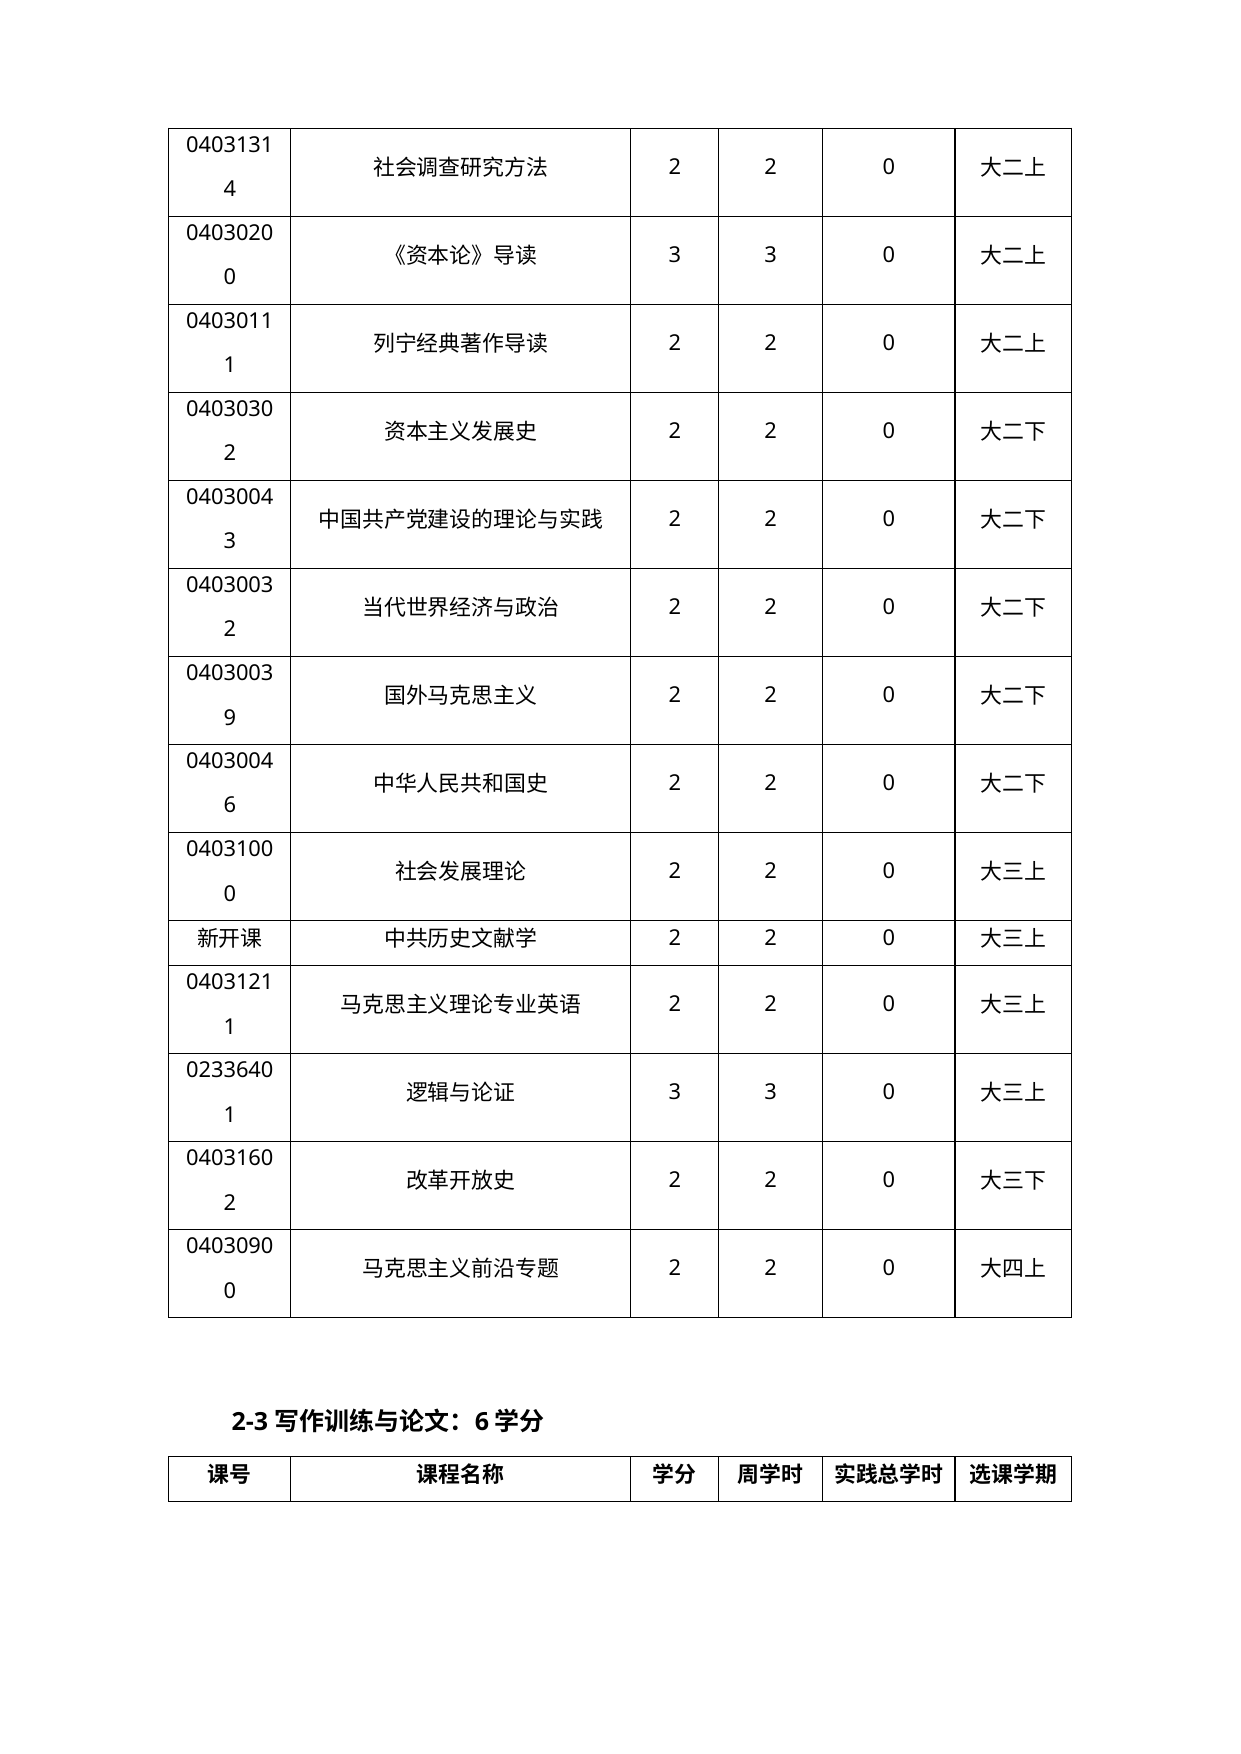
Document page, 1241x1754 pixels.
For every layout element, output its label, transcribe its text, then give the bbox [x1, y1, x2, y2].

table_cell 2 [719, 966, 822, 1053]
table_cell 列宁经典著作导读 [291, 305, 630, 392]
table_cell 2 [719, 305, 822, 392]
table_cell 2 [631, 569, 718, 656]
table_cell 04030043 [169, 481, 290, 568]
table_cell 0 [823, 569, 954, 656]
table_header 周学时 [719, 1457, 822, 1501]
table_cell 2 [719, 745, 822, 832]
table_cell 0 [823, 657, 954, 744]
table_header 学分 [631, 1457, 718, 1501]
table_cell 2 [719, 921, 822, 965]
table_cell 大二上 [956, 217, 1071, 304]
table_cell 0 [823, 966, 954, 1053]
table_cell 大三下 [956, 1142, 1071, 1229]
table_cell 2 [719, 1230, 822, 1317]
table_cell 0 [823, 1054, 954, 1141]
table_cell 2 [631, 1142, 718, 1229]
table_cell 0 [823, 129, 954, 216]
table_cell 社会调查研究方法 [291, 129, 630, 216]
table_cell 0 [823, 305, 954, 392]
table_cell 2 [719, 569, 822, 656]
table_cell 2 [631, 393, 718, 480]
table_cell 0 [823, 745, 954, 832]
table_cell 大三上 [956, 833, 1071, 920]
table_cell 马克思主义理论专业英语 [291, 966, 630, 1053]
table_cell 大四上 [956, 1230, 1071, 1317]
table_cell 04031000 [169, 833, 290, 920]
table_cell 改革开放史 [291, 1142, 630, 1229]
table_cell 2 [631, 305, 718, 392]
table_cell 0 [823, 393, 954, 480]
table_cell 04030200 [169, 217, 290, 304]
table_cell 04030032 [169, 569, 290, 656]
table_cell 0 [823, 1142, 954, 1229]
table_cell 大二下 [956, 569, 1071, 656]
table_cell 大三上 [956, 921, 1071, 965]
table_cell 2 [719, 657, 822, 744]
table_cell 3 [631, 1054, 718, 1141]
table_cell 2 [631, 745, 718, 832]
table_cell 0 [823, 481, 954, 568]
table_cell 02336401 [169, 1054, 290, 1141]
table_cell 0 [823, 921, 954, 965]
table_cell 3 [719, 217, 822, 304]
table_cell 大二下 [956, 393, 1071, 480]
table_cell 2 [631, 833, 718, 920]
table_cell 2 [631, 481, 718, 568]
table_cell 《资本论》导读 [291, 217, 630, 304]
table_header 课程名称 [291, 1457, 630, 1501]
table_cell 0 [823, 833, 954, 920]
table_cell 2 [631, 966, 718, 1053]
table_cell 04030111 [169, 305, 290, 392]
table_cell 04030900 [169, 1230, 290, 1317]
table_cell 大二下 [956, 657, 1071, 744]
table_cell 中国共产党建设的理论与实践 [291, 481, 630, 568]
table_header 实践总学时 [823, 1457, 954, 1501]
table_cell 04031314 [169, 129, 290, 216]
table_cell 大三上 [956, 966, 1071, 1053]
table_cell 大二下 [956, 745, 1071, 832]
text 2-3 写作训练与论文：6学分 [187, 1402, 1053, 1438]
table_cell 2 [719, 393, 822, 480]
table_cell 2 [631, 657, 718, 744]
table_cell 2 [631, 921, 718, 965]
table_header 选课学期 [956, 1457, 1071, 1501]
table_cell 当代世界经济与政治 [291, 569, 630, 656]
table_cell 04031602 [169, 1142, 290, 1229]
table_cell 04030046 [169, 745, 290, 832]
table_cell 0 [823, 1230, 954, 1317]
table_cell 逻辑与论证 [291, 1054, 630, 1141]
table_cell 2 [719, 833, 822, 920]
table_cell 资本主义发展史 [291, 393, 630, 480]
table_cell 3 [719, 1054, 822, 1141]
table_cell 中共历史文献学 [291, 921, 630, 965]
table_cell 社会发展理论 [291, 833, 630, 920]
table_cell 大二下 [956, 481, 1071, 568]
table_cell 新开课 [169, 921, 290, 965]
table_cell 3 [631, 217, 718, 304]
table_cell 0 [823, 217, 954, 304]
table_cell 04030302 [169, 393, 290, 480]
table_cell 2 [719, 129, 822, 216]
table_cell 大二上 [956, 129, 1071, 216]
table_cell 大二上 [956, 305, 1071, 392]
table_header 课号 [169, 1457, 290, 1501]
table_cell 国外马克思主义 [291, 657, 630, 744]
table_cell 2 [719, 481, 822, 568]
table_cell 04031211 [169, 966, 290, 1053]
table_cell 2 [719, 1142, 822, 1229]
table_cell 大三上 [956, 1054, 1071, 1141]
table_cell 马克思主义前沿专题 [291, 1230, 630, 1317]
table_cell 2 [631, 129, 718, 216]
table_cell 04030039 [169, 657, 290, 744]
table_cell 中华人民共和国史 [291, 745, 630, 832]
table_cell 2 [631, 1230, 718, 1317]
